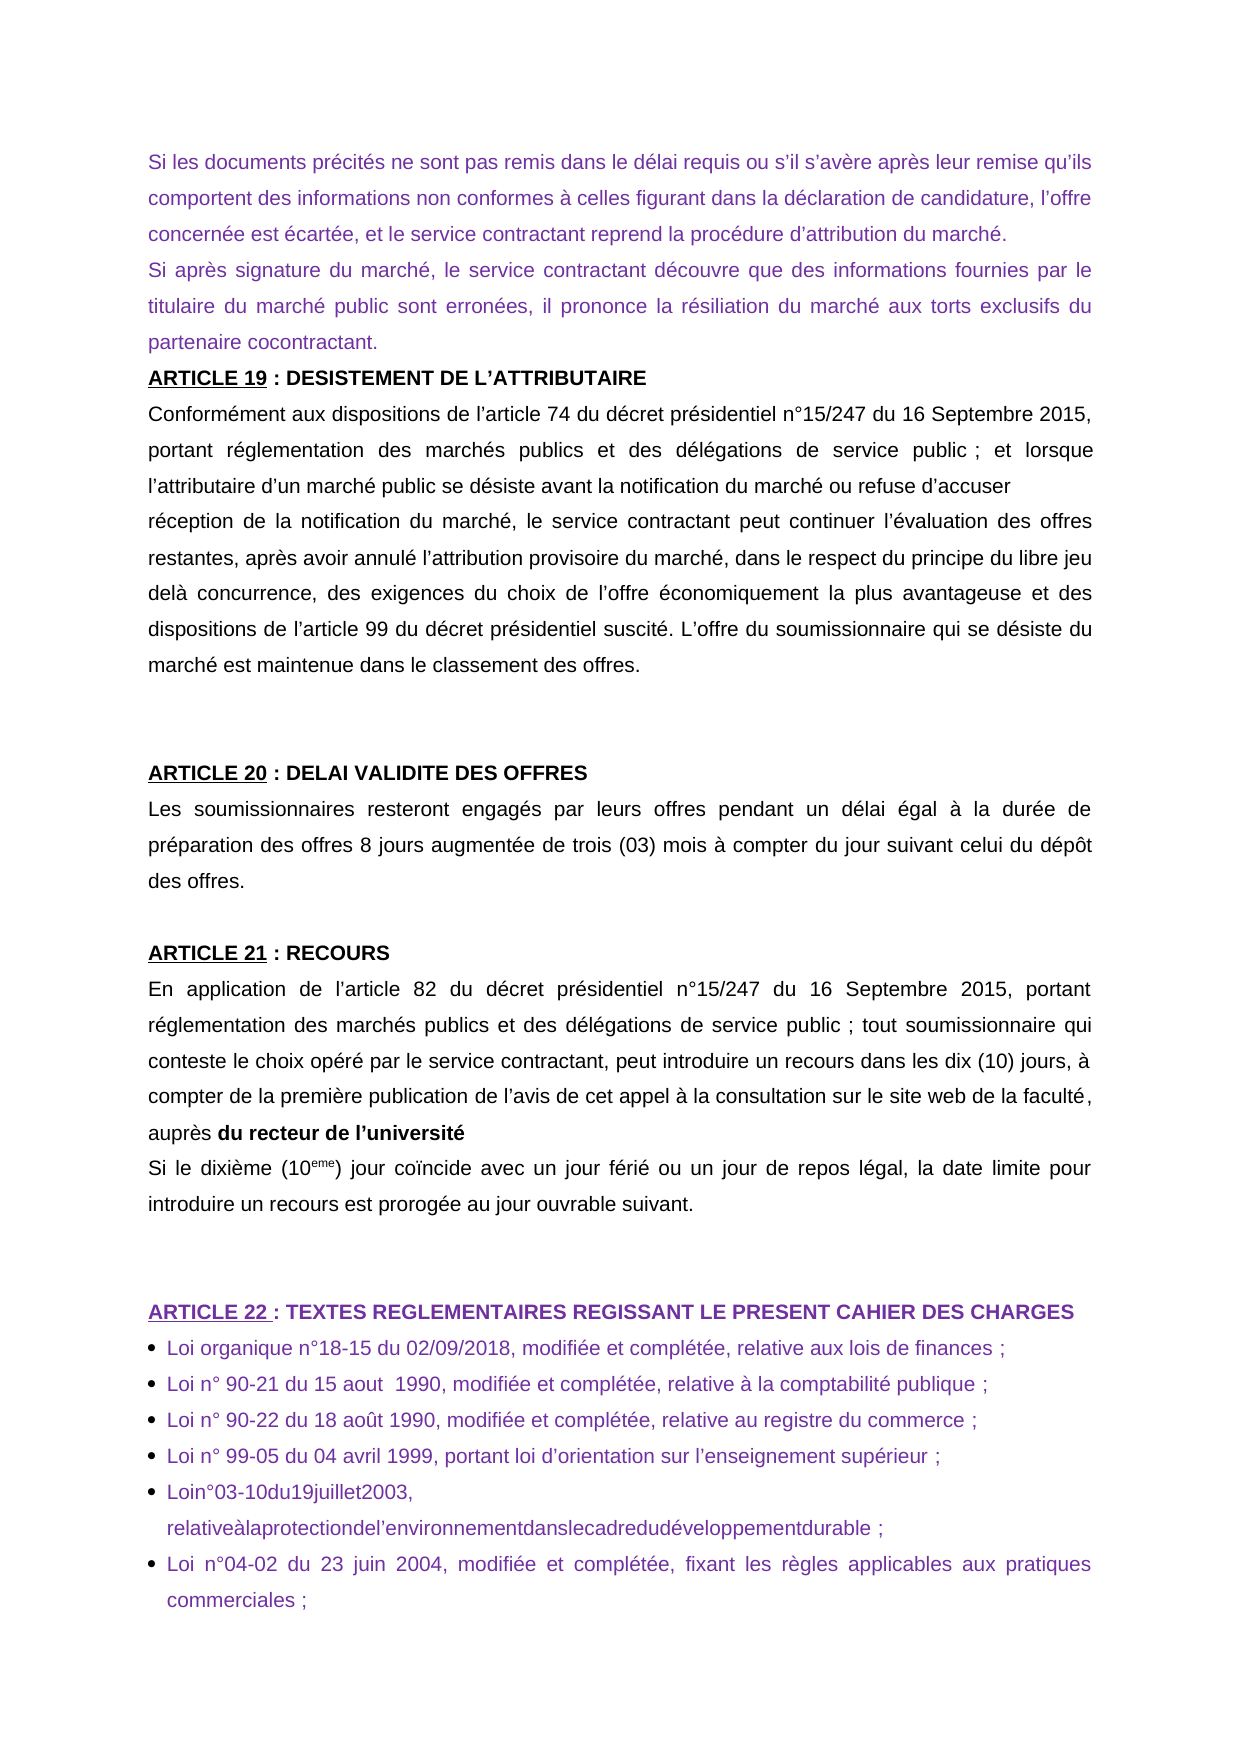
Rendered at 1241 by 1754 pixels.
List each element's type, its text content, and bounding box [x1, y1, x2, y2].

text Si les documents précités ne sont pas remis dans le délai requis ou s’il s’avère après leur remise qu’ils comportent des informations non conformes à celles figurant dans la déclaration de candidature, l’offre concernée est écartée, et le service contractant reprend la procédure d’attribution du marché. [148, 150, 1093, 246]
list Loi organique n°18-15 du 02/09/2018, modifiée et complétée, relative aux lois de finances ; [148, 1336, 1092, 1360]
list Loi n° 90-22 du 18 août 1990, modifiée et complétée, relative au registre du commerce ; [148, 1408, 1092, 1432]
text En application de l’article 82 du décret présidentiel n°15/247 du 16 Septembre 2015, portant réglementation des marchés publics et des délégations de service public ; tout soumissionnaire qui conteste le choix opéré par le service contractant, peut introduire un recours dans les dix (10) jours, à compter de la première publication de l’avis de cet appel à la consultation sur le site web de la faculté, auprès du recteur de l’université [148, 977, 1092, 1144]
text Si après signature du marché, le service contractant découvre que des informations fournies par le titulaire du marché public sont erronées, il prononce la résiliation du marché aux torts exclusifs du partenaire cocontractant. [148, 258, 1093, 354]
text ARTICLE 22 : TEXTES REGLEMENTAIRES REGISSANT LE PRESENT CAHIER DES CHARGES [148, 1300, 1092, 1324]
text réception de la notification du marché, le service contractant peut continuer l’évaluation des offres restantes, après avoir annulé l’attribution provisoire du marché, dans le respect du principe du libre jeu delà concurrence, des exigences du choix de l’offre économiquement la plus avantageuse et des dispositions de l’article 99 du décret présidentiel suscité. L’offre du soumissionnaire qui se désiste du marché est maintenue dans le classement des offres. [148, 509, 1093, 677]
text ARTICLE 19 : DESISTEMENT DE L’ATTRIBUTAIRE [148, 366, 1093, 389]
list Loi n° 99-05 du 04 avril 1999, portant loi d’orientation sur l’enseignement supérieur ; [148, 1444, 1092, 1468]
text Conformément aux dispositions de l’article 74 du décret présidentiel n°15/247 du 16 Septembre 2015, portant réglementation des marchés publics et des délégations de service public ; et lorsque l’attributaire d’un marché public se désiste avant la notification du marché ou refuse d’accuser [148, 402, 1093, 497]
text Si le dixième (10eme) jour coïncide avec un jour férié ou un jour de repos légal, la date limite pour introduire un recours est prorogée au jour ouvrable suivant. [148, 1156, 1092, 1216]
text Les soumissionnaires resteront engagés par leurs offres pendant un délai égal à la durée de préparation des offres 8 jours augmentée de trois (03) mois à compter du jour suivant celui du dépôt des offres. [148, 797, 1093, 893]
list Loi n° 90-21 du 15 aout 1990, modifiée et complétée, relative à la comptabilité publique ; [148, 1372, 1092, 1396]
list Loin°03-10du19juillet2003, relativeàlaprotectiondel’environnementdanslecadredudéveloppementdurable ; [148, 1480, 1092, 1540]
text ARTICLE 20 : DELAI VALIDITE DES OFFRES [148, 761, 1092, 785]
text ARTICLE 21 : RECOURS [148, 941, 1092, 964]
list Loi n°04-02 du 23 juin 2004, modifiée et complétée, fixant les règles applicables aux pratiques commerciales ; [148, 1552, 1092, 1612]
